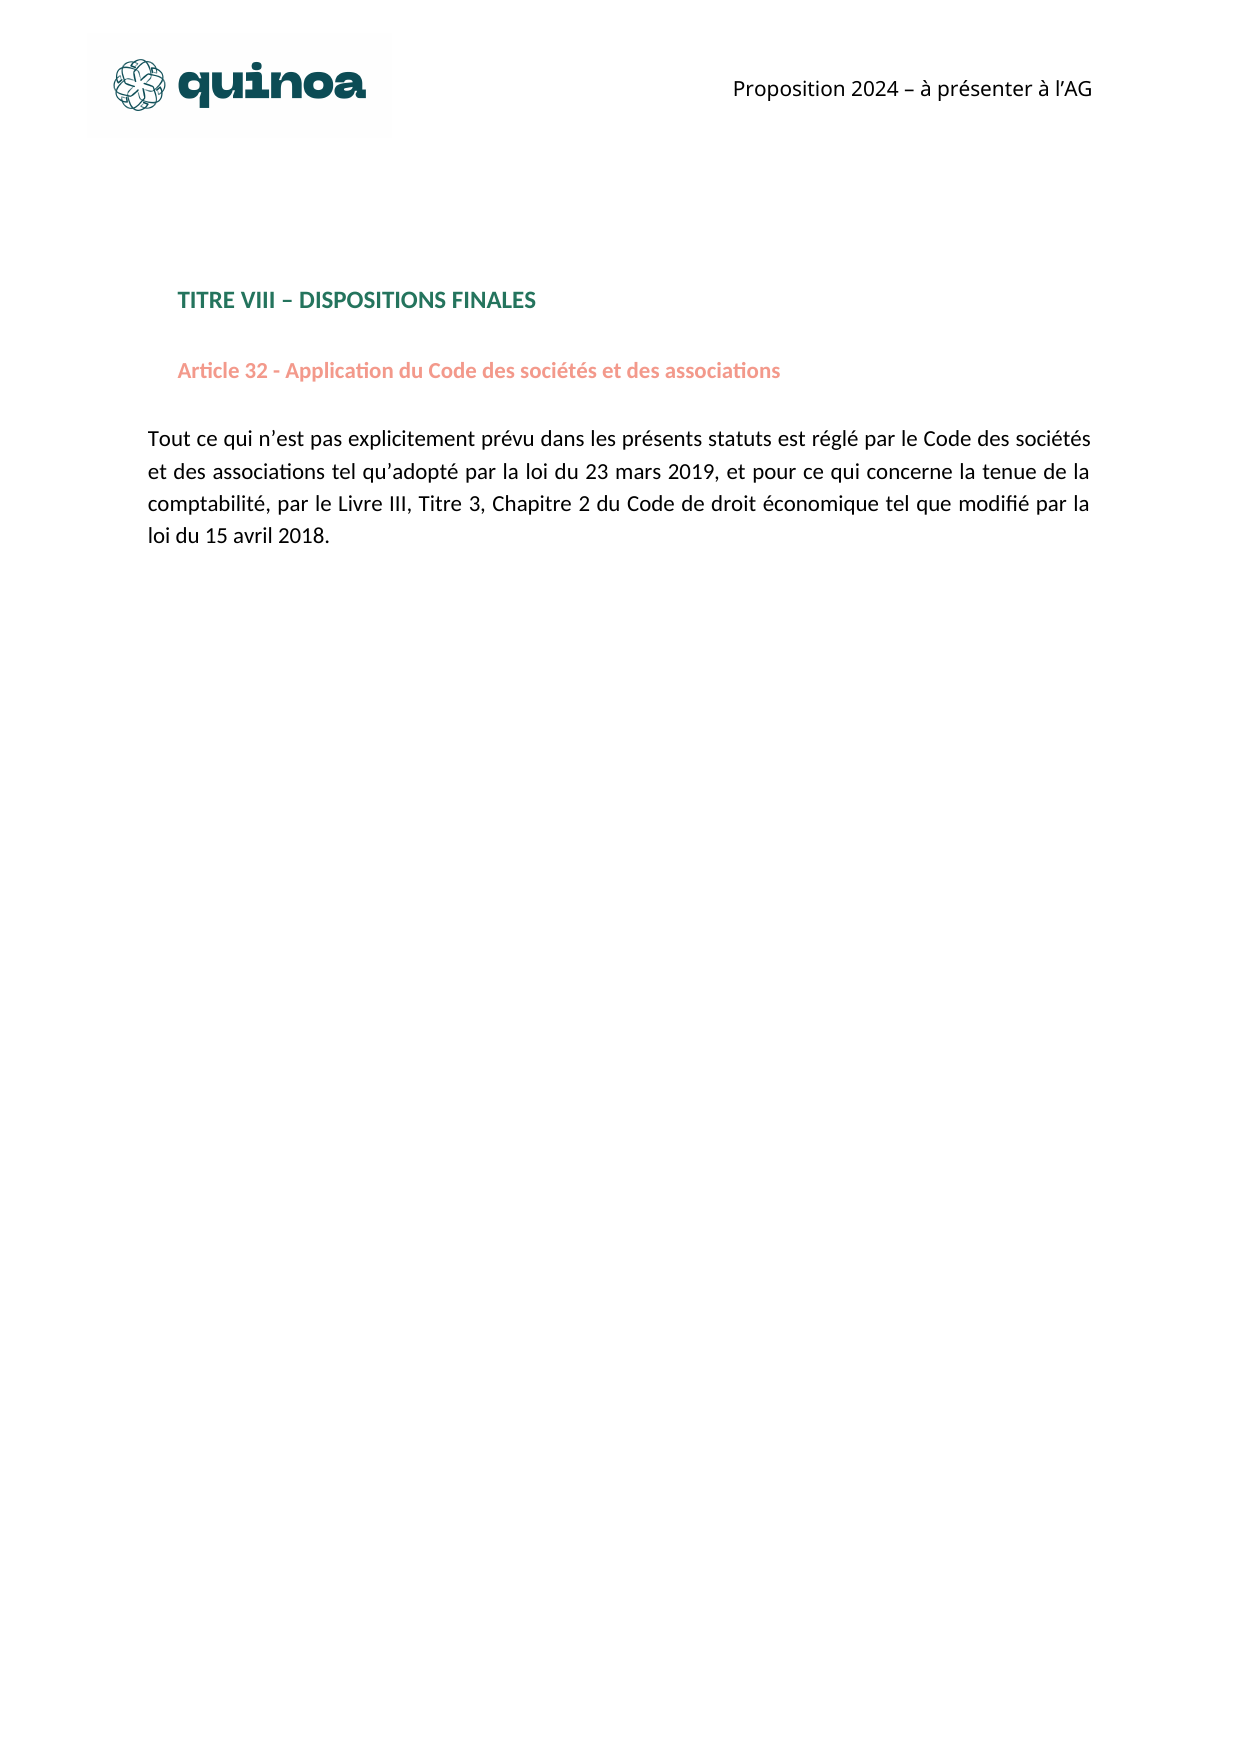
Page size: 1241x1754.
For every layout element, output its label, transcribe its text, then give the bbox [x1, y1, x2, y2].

picture [87, 33, 392, 138]
text Article 32 - Application du Code des sociétés et des associations [148, 356, 1093, 384]
text TITRE VIII – DISPOSITIONS FINALES [148, 285, 1093, 315]
text Tout ce qui n’est pas explicitement prévu dans les présents statuts est réglé par le Code des sociétés et des associations tel qu’adopté par la loi du 23 mars 2019, et pour ce qui concerne la tenue de la comptabilité, par le Livre III, Titre 3, Chapitre 2 du Code de droit économique tel que modifié par la loi du 15 avril 2018. [148, 424, 1093, 549]
